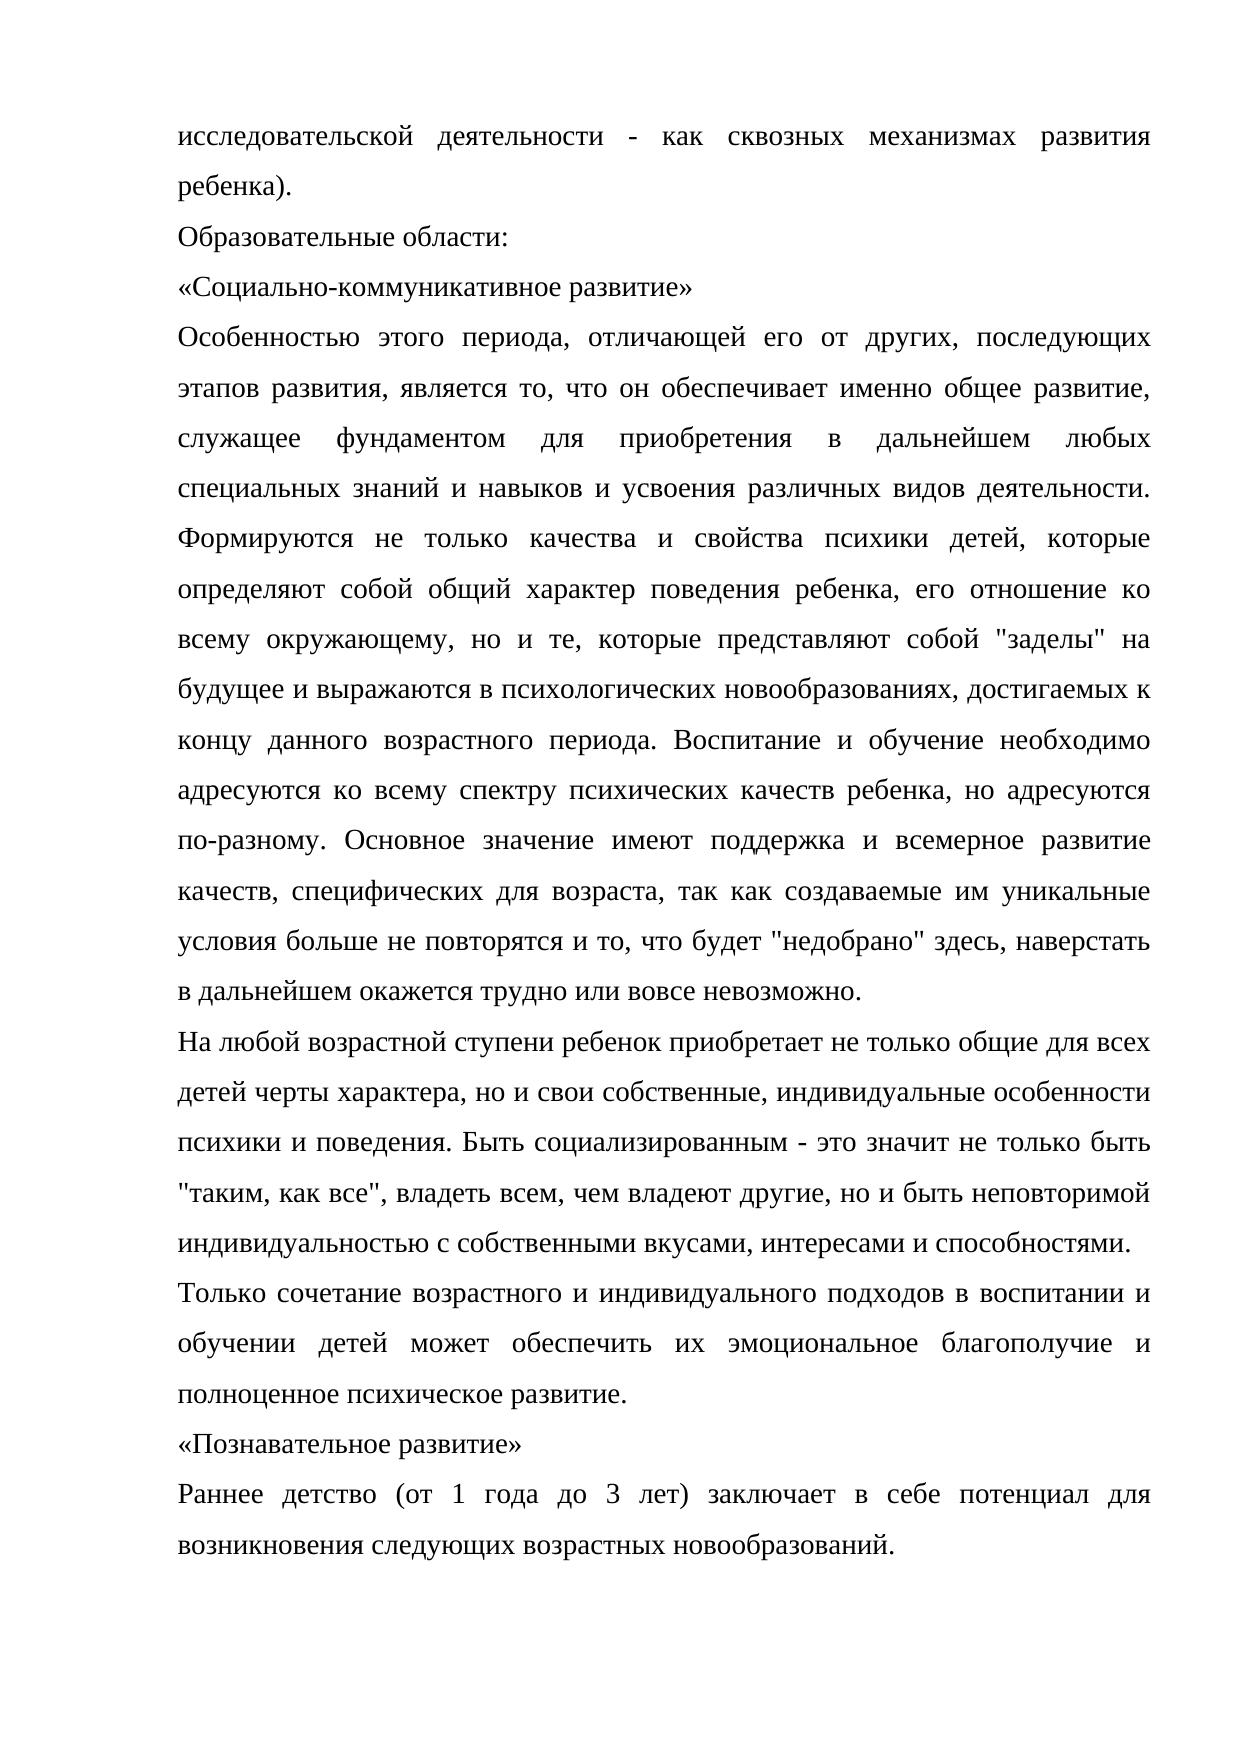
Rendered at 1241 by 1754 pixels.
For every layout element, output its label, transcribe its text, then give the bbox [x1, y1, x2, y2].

text Раннее детство (от 1 года до 3 лет) заключает в себе потенциал для возникновения следующих возрастных новообразований. [177, 1477, 1152, 1560]
text «Познавательное развитие» [177, 1426, 1152, 1460]
text Особенностью этого периода, отличающей его от других, последующих этапов развития, является то, что он обеспечивает именно общее развитие, служащее фундаментом для приобретения в дальнейшем любых специальных знаний и навыков и усвоения различных видов деятельности. Формируются не только качества и свойства психики детей, которые определяют собой общий характер поведения ребенка, его отношение ко всему окружающему, но и те, которые представляют собой "заделы" на будущее и выражаются в психологических новообразованиях, достигаемых к концу данного возрастного периода. Воспитание и обучение необходимо адресуются ко всему спектру психических качеств ребенка, но адресуются по-разному. Основное значение имеют поддержка и всемерное развитие качеств, специфических для возраста, так как создаваемые им уникальные условия больше не повторятся и то, что будет "недобрано" здесь, наверстать в дальнейшем окажется трудно или вовсе невозможно. [177, 319, 1152, 1007]
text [177, 118, 1152, 202]
text На любой возрастной ступени ребенок приобретает не только общие для всех детей черты характера, но и свои собственные, индивидуальные особенности психики и поведения. Быть социализированным - это значит не только быть "таким, как все", владеть всем, чем владеют другие, но и быть неповторимой индивидуальностью с собственными вкусами, интересами и способностями. [177, 1024, 1152, 1258]
text Только сочетание возрастного и индивидуального подходов в воспитании и обучении детей может обеспечить их эмоциональное благополучие и полноценное психическое развитие. [177, 1275, 1152, 1409]
text Образовательные области: [177, 219, 1152, 252]
text «Социально-коммуникативное развитие» [177, 269, 1152, 303]
